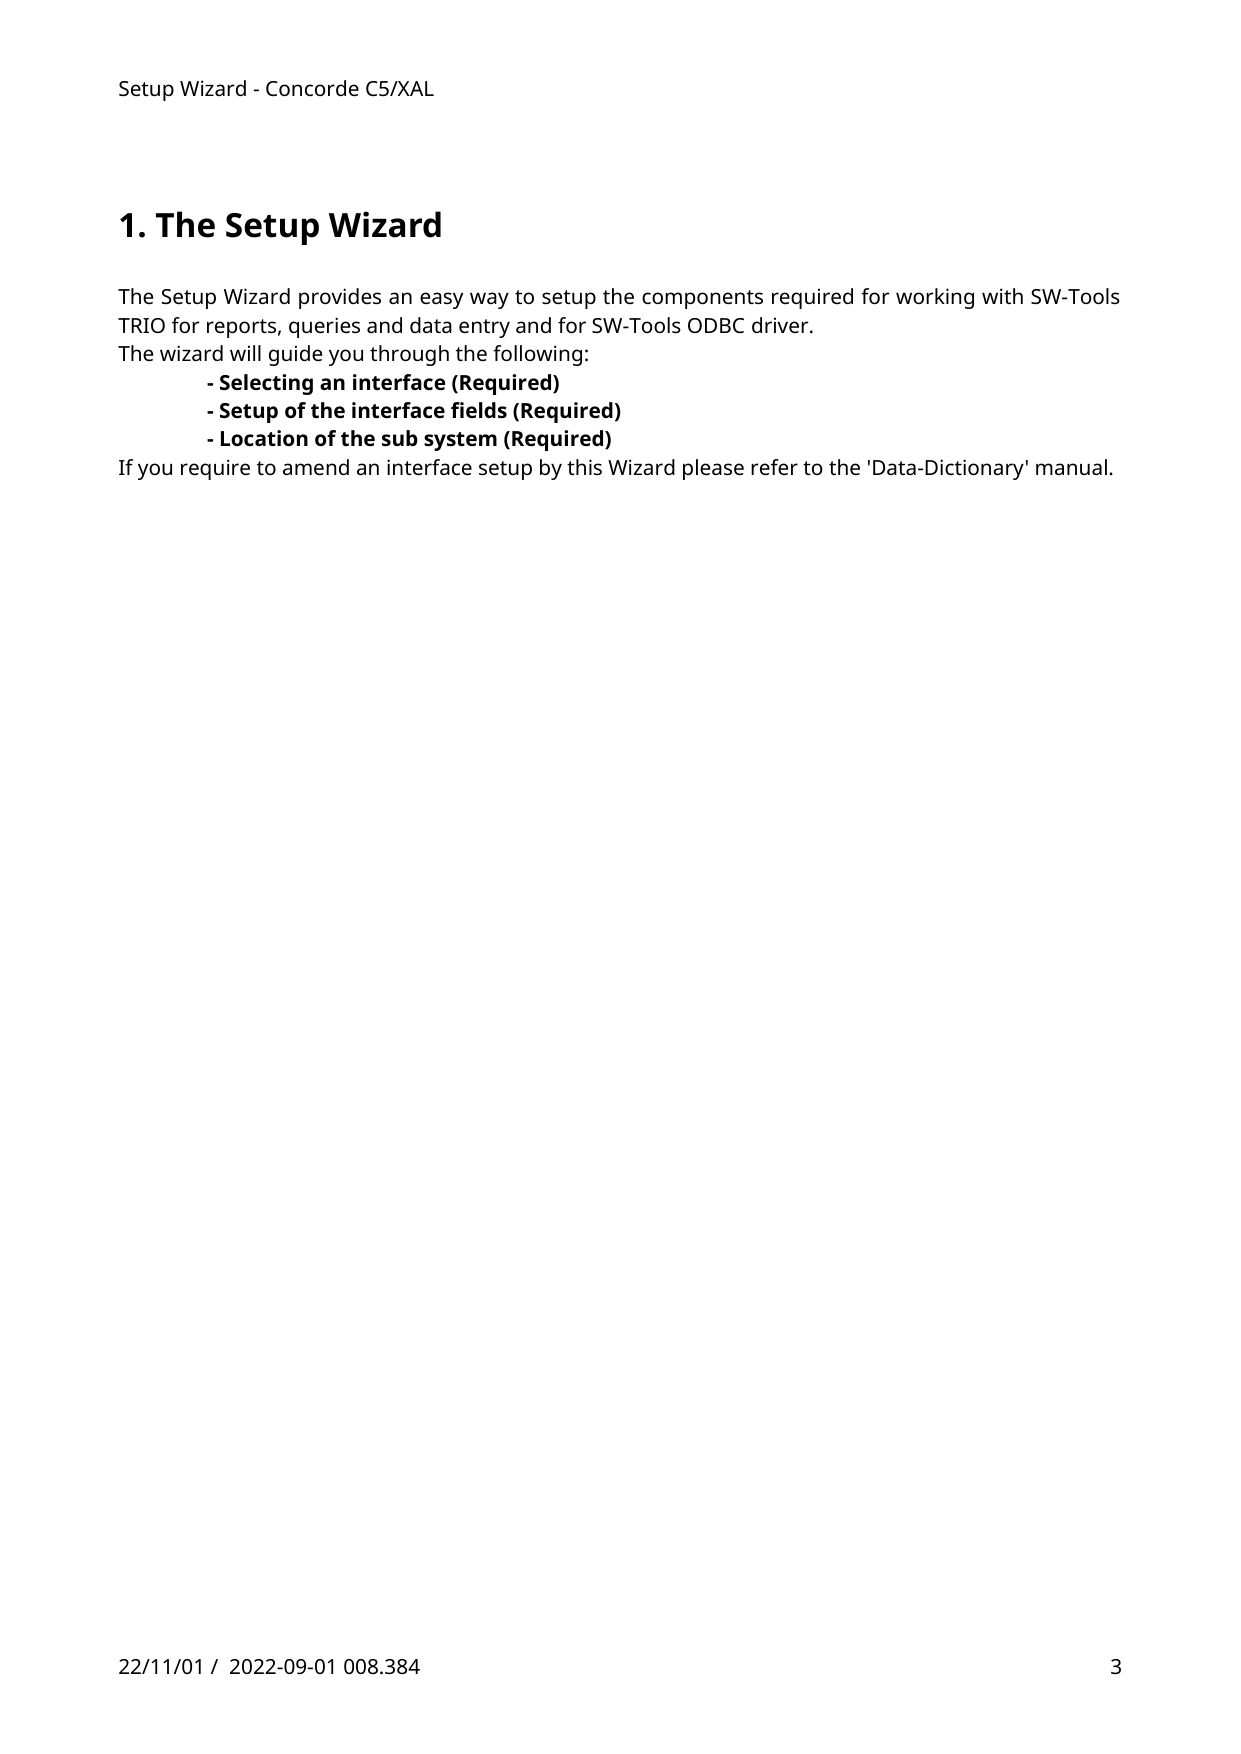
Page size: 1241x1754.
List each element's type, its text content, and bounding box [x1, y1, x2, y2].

text The wizard will guide you through the following: [118, 339, 1122, 368]
text - Setup of the interface fields (Required) [207, 396, 1122, 424]
subtitle 1. The Setup Wizard [118, 202, 1122, 248]
text - Location of the sub system (Required) [207, 424, 1122, 453]
text If you require to amend an interface setup by this Wizard please refer to the 'Data-Dictionary' manual. [118, 453, 1122, 481]
text - Selecting an interface (Required) [207, 368, 1122, 396]
text The Setup Wizard provides an easy way to setup the components required for working with SW-Tools TRIO for reports, queries and data entry and for SW-Tools ODBC driver. [118, 282, 1122, 339]
